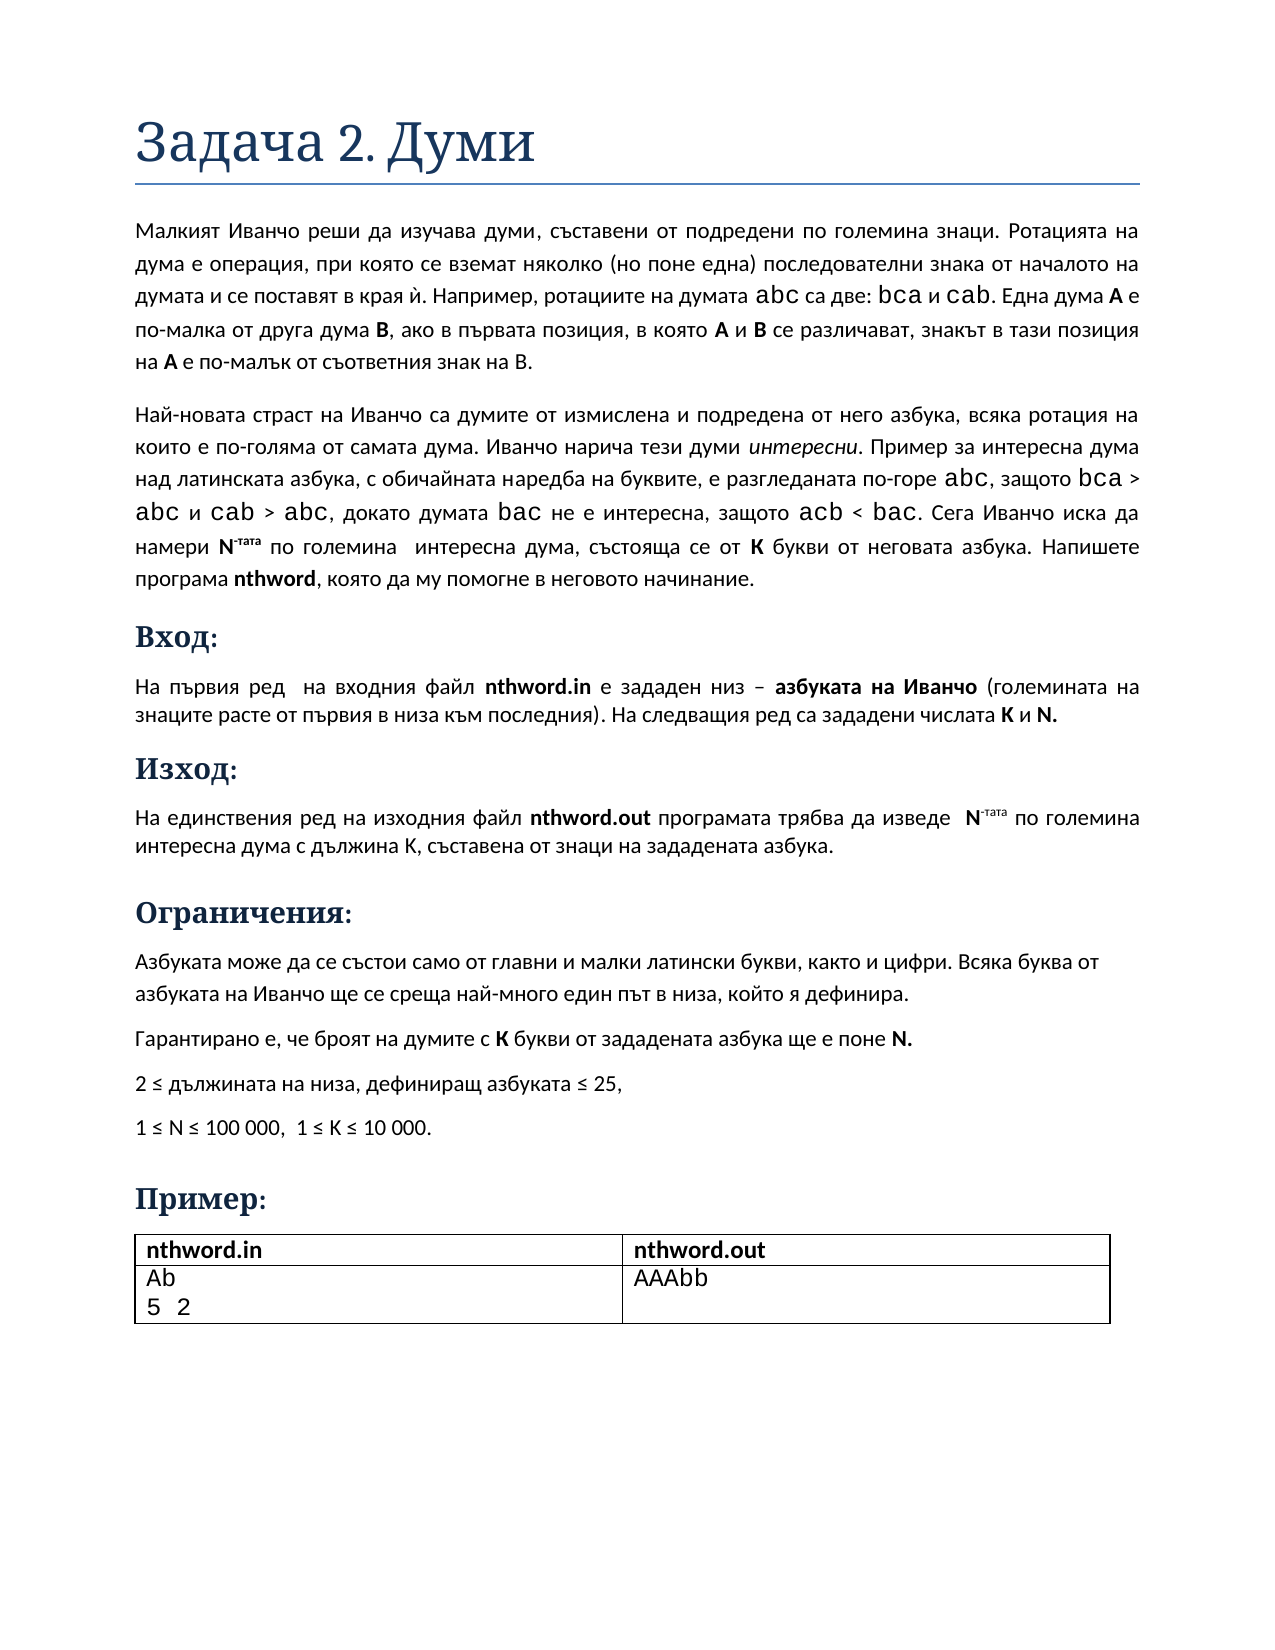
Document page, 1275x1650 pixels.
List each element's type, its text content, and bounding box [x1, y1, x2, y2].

text На единствения ред на изходния файл nthword.out програмата трябва да изведе N-тата по големина интересна дума с дължина K, съставена от знаци на зададената азбука. [135, 803, 1140, 859]
text Най-новата страст на Иванчо са думите от измислена и подредена от него азбука, всяка ротация на които е по-голяма от самата дума. Иванчо нарича тези думи интересни. Пример за интересна дума над латинската азбука, с обичайната нaредба на буквите, е разгледаната по-горе abc, защото bca > abc и cab > abc, докато думата bac не е интересна, защото acb < bac. Сега Иванчо иска да намери N-тата по големина интересна дума, състояща се от К букви от неговата азбука. Напишете програма nthword, която да му помогне в неговото начинание. [135, 400, 1140, 592]
text Малкият Иванчо реши да изучава думи, съставени от подредени по големина знаци. Ротацията на дума е операция, при която се вземат няколко (но поне една) последователни знака от началото на думата и се поставят в края ѝ. Например, ротациите на думата abc са две: bca и cab. Една дума A е по-малка от друга дума B, ако в първата позиция, в която A и B се различават, знакът в тази позиция на A е по-малък от съответния знак на B. [135, 216, 1140, 375]
subtitle Изход: [135, 753, 1140, 787]
subtitle Пример: [135, 1183, 1140, 1217]
subtitle Ограничения: [135, 897, 1140, 930]
table_cell Ab 5 2 [136, 1266, 622, 1323]
text Азбуката може да се състои само от главни и малки латински букви, както и цифри. Всяка буква от азбуката на Иванчо ще се среща най-много един път в низа, който я дефинира. [135, 947, 1140, 1007]
text 2 ≤ дължината на низа, дефиниращ азбуката ≤ 25, [135, 1069, 1140, 1097]
text Гарантирано е, че броят на думите с К букви от зададената азбука ще е поне N. [135, 1024, 1140, 1052]
text 1 ≤ N ≤ 100 000, 1 ≤ K ≤ 10 000. [135, 1113, 1140, 1141]
table_header nthword.in [136, 1235, 622, 1265]
text На първия ред на входния файл nthword.in е зададен низ – азбуката на Иванчо (големината на знаците расте от първия в низа към последния). На следващия ред са зададени числата K и N. [135, 672, 1140, 728]
table_cell AAAbb [623, 1266, 1109, 1323]
table_header nthword.out [623, 1235, 1109, 1265]
title Задача 2. Думи [135, 112, 1140, 183]
subtitle Вход: [135, 622, 1140, 655]
